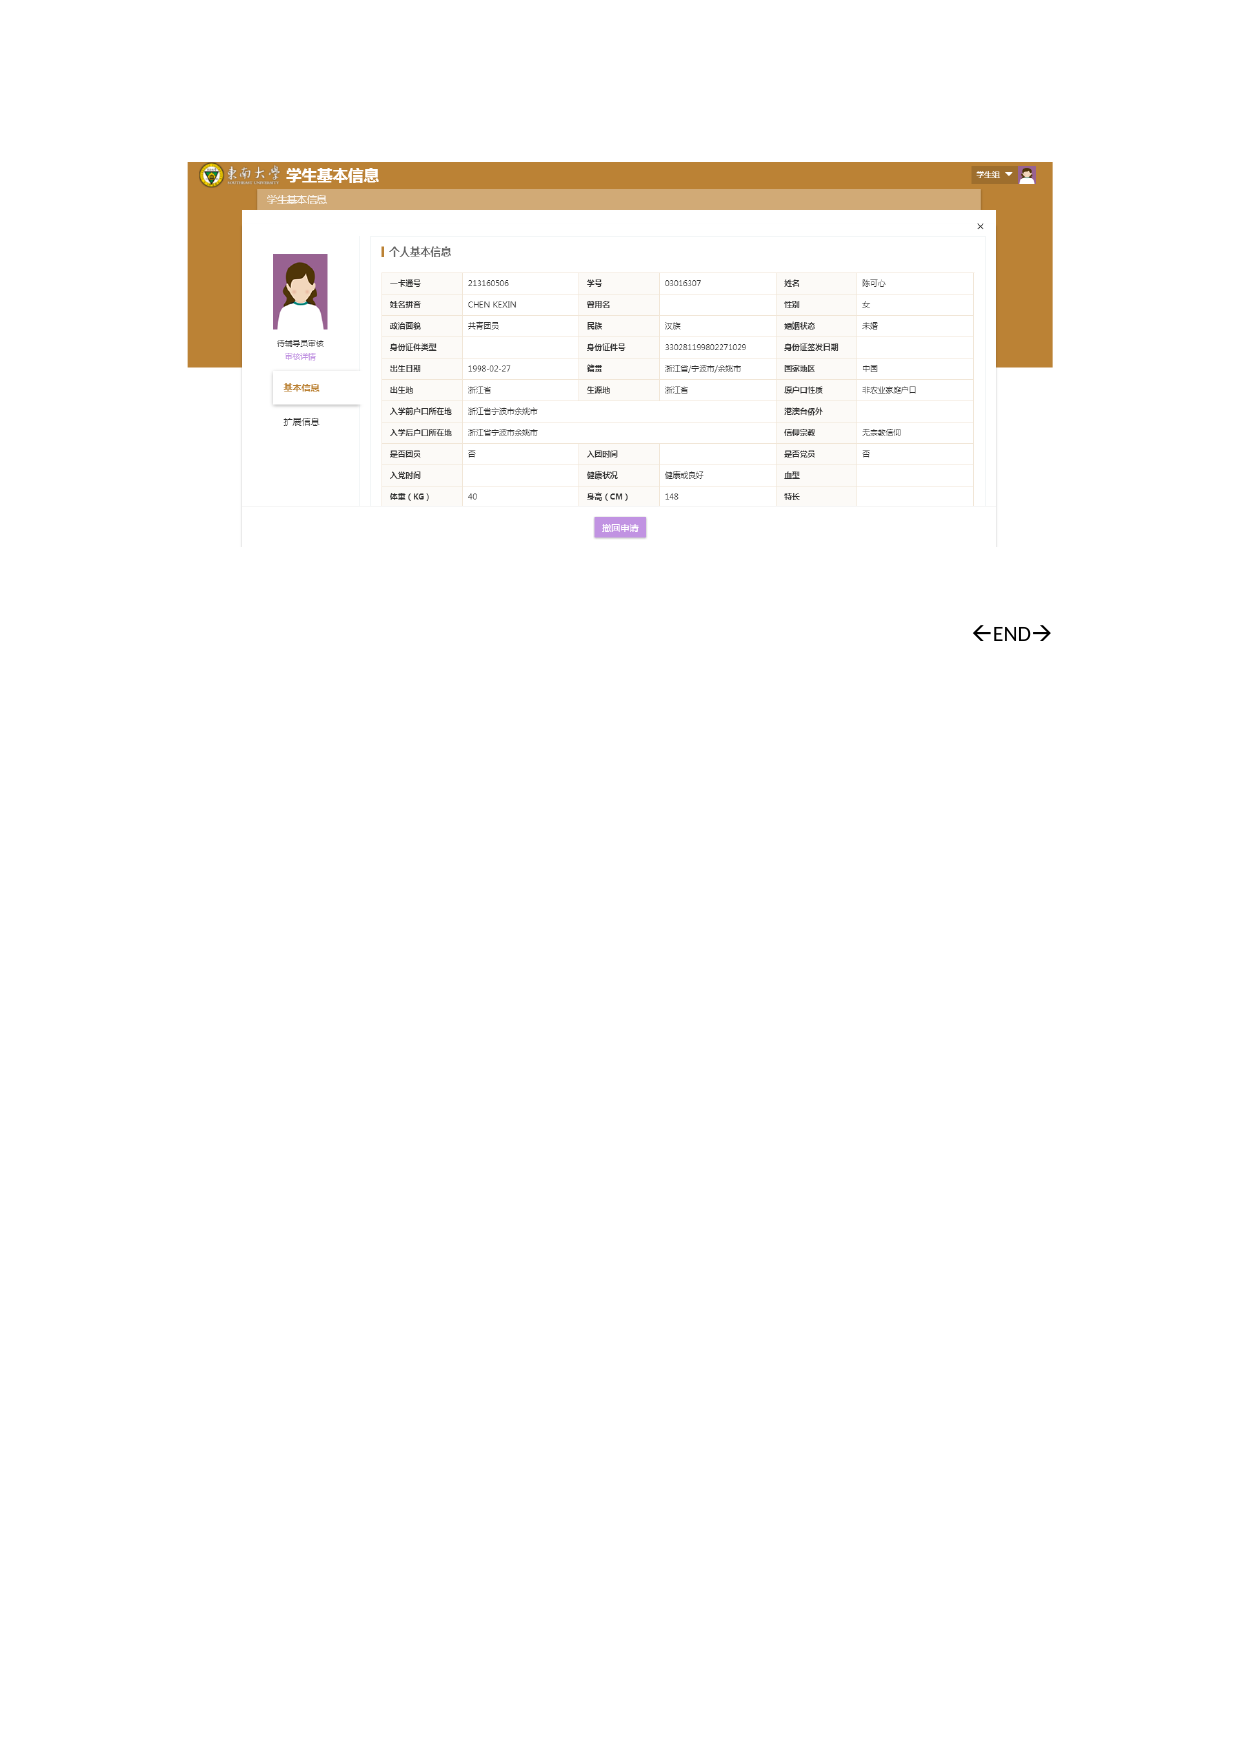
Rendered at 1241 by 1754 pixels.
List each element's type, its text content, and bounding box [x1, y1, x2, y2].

text END [187, 617, 1053, 649]
picture [187, 162, 1053, 547]
